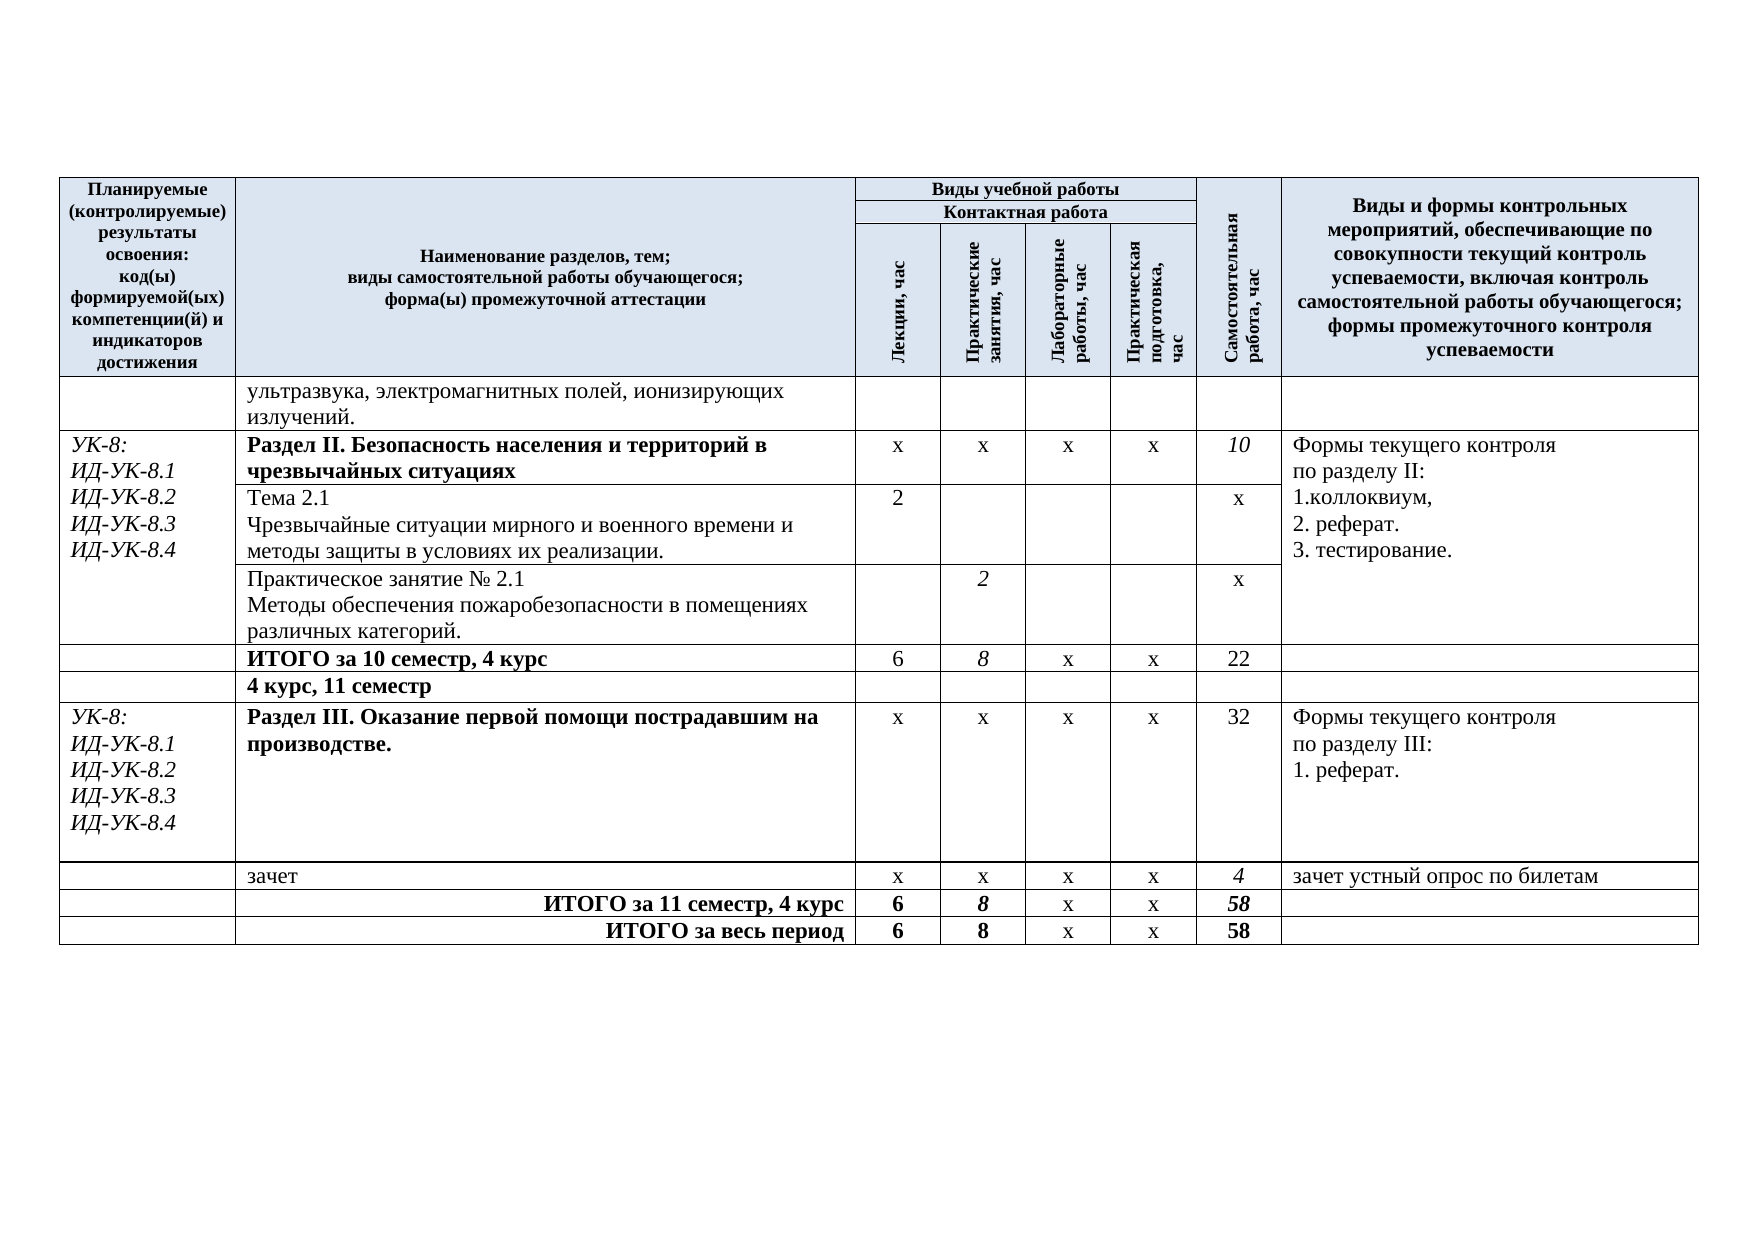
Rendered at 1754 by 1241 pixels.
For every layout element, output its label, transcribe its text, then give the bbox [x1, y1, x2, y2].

table_cell 2 [856, 485, 940, 563]
table_cell х [941, 431, 1025, 483]
table_cell 6 [856, 890, 940, 916]
table_cell х [1111, 431, 1196, 483]
table_cell [856, 377, 940, 430]
table_header Планируемые (контролируемые) результаты освоения: код(ы) формируемой(ых) компетенции(й) и индикаторов достижения компетенций [60, 178, 235, 376]
table_header Виды учебной работы [856, 178, 1196, 200]
table_cell х [941, 703, 1025, 861]
table_cell Практические занятия, час [941, 224, 1025, 376]
table_cell Контактная работа [856, 201, 1196, 222]
table_cell Формы текущего контроля по разделу II: 1.коллоквиум, 2. реферат. 3. тестирование. [1282, 431, 1698, 644]
table_cell х [941, 863, 1025, 889]
table_cell зачет [236, 863, 855, 889]
table_cell [60, 890, 235, 916]
table_cell УК-8: ИД-УК-8.1 ИД-УК-8.2 ИД-УК-8.3 ИД-УК-8.4 [60, 703, 235, 861]
table_cell 2 [941, 377, 1025, 430]
table_cell [941, 485, 1025, 563]
table_cell х [1111, 863, 1196, 889]
table_cell [1111, 377, 1196, 430]
table_cell х [1026, 890, 1110, 916]
table_cell х [856, 703, 940, 861]
table_cell х [856, 863, 940, 889]
table_cell 8 [941, 917, 1025, 944]
table_cell 22 [1197, 645, 1281, 671]
table_cell х [1111, 703, 1196, 861]
table_cell Практическое занятие № 2.1 Методы обеспечения пожаробезопасности в помещениях различных категорий. [236, 565, 855, 644]
table_cell х [1197, 377, 1281, 430]
table_cell 2 [941, 565, 1025, 644]
table_cell х [1111, 917, 1196, 944]
table_cell х [1026, 863, 1110, 889]
table_cell [1026, 672, 1110, 702]
table_header Самостоятельная работа, час [1197, 178, 1281, 376]
table_cell [1111, 485, 1196, 563]
table_cell х [1197, 485, 1281, 563]
table_cell [60, 863, 235, 889]
table_cell 58 [1197, 917, 1281, 944]
table_cell 32 [1197, 703, 1281, 861]
table_cell [1111, 565, 1196, 644]
table_cell [1026, 565, 1110, 644]
table_cell Раздел II. Безопасность населения и территорий в чрезвычайных ситуациях [236, 431, 855, 483]
table_cell Практическое занятие № 1.3 Методы и средства обеспечения электробезопасности. Методы защиты от воздействия шума и вибрации, инфра- и ультразвука, электромагнитных полей, ионизирующих излучений. [236, 377, 855, 430]
table_cell [1282, 917, 1698, 944]
table_cell 10 [1197, 431, 1281, 483]
table_cell [941, 672, 1025, 702]
table_cell х [1026, 645, 1110, 671]
table_cell ИТОГО за 11 семестр, 4 курс [236, 890, 855, 916]
table_header Виды и формы контрольных мероприятий, обеспечивающие по совокупности текущий контроль успеваемости, включая контроль самостоятельной работы обучающегося; формы промежуточного контроля успеваемости [1282, 178, 1698, 376]
table_cell [856, 565, 940, 644]
table_cell 4 [1197, 863, 1281, 889]
table_cell 4 курс, 11 семестр [236, 672, 855, 702]
table_cell [856, 672, 940, 702]
table_cell УК-8: ИД-УК-8.1 ИД-УК-8.2 ИД-УК-8.3 ИД-УК-8.4 [60, 431, 235, 644]
table_cell х [1026, 431, 1110, 483]
table_cell Раздел III. Оказание первой помощи пострадавшим на производстве. [236, 703, 855, 861]
table_cell х [1111, 645, 1196, 671]
table_cell ИТОГО за весь период [236, 917, 855, 944]
table_cell х [1197, 565, 1281, 644]
table_cell х [1026, 917, 1110, 944]
table_cell [1282, 890, 1698, 916]
table_cell 58 [1197, 890, 1281, 916]
table_cell 8 [941, 890, 1025, 916]
table_cell Тема 2.1 Чрезвычайные ситуации мирного и военного времени и методы защиты в условиях их реализации. [236, 485, 855, 563]
table_cell [1026, 485, 1110, 563]
table_cell Лекции, час [856, 224, 940, 376]
table_cell [60, 917, 235, 944]
table_cell [1197, 672, 1281, 702]
table_cell [60, 645, 235, 671]
table_header Наименование разделов, тем; виды самостоятельной работы обучающегося; форма(ы) промежуточной аттестации [236, 178, 855, 376]
table_cell [60, 672, 235, 702]
table_cell [1282, 672, 1698, 702]
table_cell 6 [856, 645, 940, 671]
table_cell х [856, 431, 940, 483]
table_cell 8 [941, 645, 1025, 671]
table_cell х [1111, 890, 1196, 916]
table_cell х [1026, 703, 1110, 861]
table_cell Практическая подготовка, час [1111, 224, 1196, 376]
table_cell зачет устный опрос по билетам [1282, 863, 1698, 889]
table_cell Лабораторные работы, час [1026, 224, 1110, 376]
table_cell 6 [856, 917, 940, 944]
table_cell [1026, 377, 1110, 430]
table_cell ИТОГО за 10 семестр, 4 курс [236, 645, 855, 671]
table_cell Формы текущего контроля по разделу III: 1. реферат. [1282, 703, 1698, 861]
table_cell [1111, 672, 1196, 702]
table_cell [1282, 645, 1698, 671]
